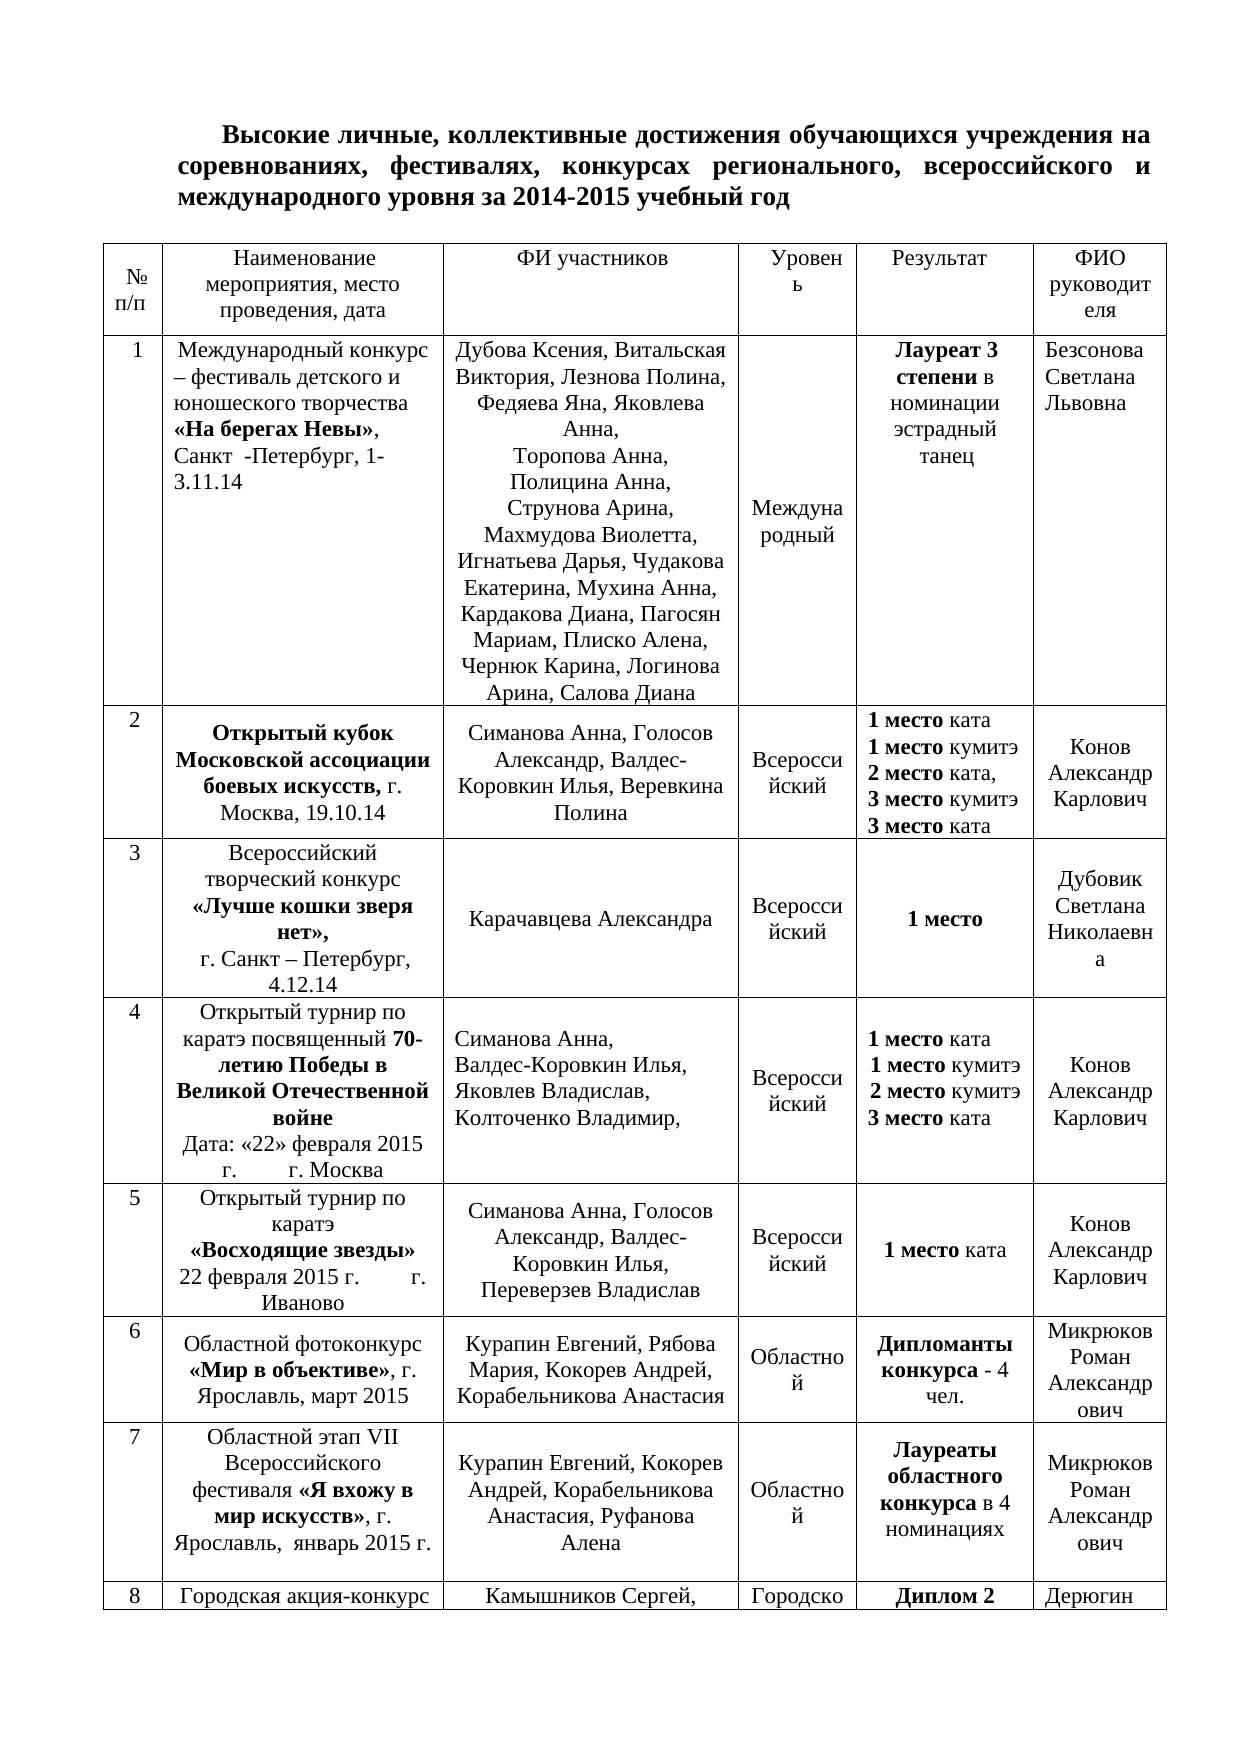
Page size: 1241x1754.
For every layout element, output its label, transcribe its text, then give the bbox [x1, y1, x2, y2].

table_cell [163, 1582, 443, 1609]
table_cell Открытый турнир по каратэ посвященный 70-летию Победы в Великой Отечественной войне Дата: «22» февраля . г. Москва [163, 998, 443, 1183]
table_cell Всероссийский [739, 998, 856, 1183]
table_cell 1 место [857, 839, 1033, 997]
table_cell Дипломанты конкурса - 4 чел. [857, 1317, 1033, 1422]
table_header Уровень [739, 244, 856, 335]
table_cell 5 [104, 1184, 162, 1316]
table_cell Областной фотоконкурс «Мир в объективе», г. Ярославль, март 2015 [163, 1317, 443, 1422]
table_cell 4 [104, 998, 162, 1183]
table_cell Лауреат 3 степени в номинации эстрадный танец [857, 336, 1033, 705]
table_cell Симанова Анна, Валдес-Коровкин Илья, Яковлев Владислав, Колточенко Владимир, [444, 998, 738, 1183]
table_cell Лауреаты областного конкурса в 4 номинациях [857, 1423, 1033, 1581]
table_cell Всероссийский [739, 706, 856, 838]
table_cell 8 [104, 1582, 162, 1609]
table_cell 1 место ката 1 место кумитэ 2 место ката, 3 место кумитэ 3 место ката [857, 706, 1033, 838]
table_cell Конов Александр Карлович [1034, 998, 1166, 1183]
table_cell 1 место ката [857, 1184, 1033, 1316]
table_cell Всероссийский творческий конкурс «Лучше кошки зверя нет», г. Санкт – Петербург, 4.12.14 [163, 839, 443, 997]
table_cell Конов Александр Карлович [1034, 706, 1166, 838]
table_cell Всероссийский [739, 1184, 856, 1316]
table_cell Симанова Анна, Голосов Александр, Валдес-Коровкин Илья, Переверзев Владислав [444, 1184, 738, 1316]
table_cell Безсонова Светлана Львовна [1034, 336, 1166, 705]
table_cell 2 [104, 706, 162, 838]
table_cell Областной этап VII Всероссийского фестиваля «Я вхожу в мир искусств», г. Ярославль, январь 2015 г. [163, 1423, 443, 1581]
table_cell Областной [739, 1317, 856, 1422]
table_header ФИ участников [444, 244, 738, 335]
table_cell Карачавцева Александра [444, 839, 738, 997]
table_header Результат [857, 244, 1033, 335]
table_cell 1 место ката 1 место кумитэ 2 место кумитэ 3 место ката [857, 998, 1033, 1183]
table_cell 7 [104, 1423, 162, 1581]
table_cell Областной [739, 1423, 856, 1581]
table_cell Открытый турнир по каратэ «Восходящие звезды» 22 февраля . г. Иваново [163, 1184, 443, 1316]
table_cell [444, 1582, 738, 1609]
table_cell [857, 1582, 1033, 1609]
text Высокие личные, коллективные достижения обучающихся учреждения на соревнованиях, фестивалях, конкурсах регионального, всероссийского и международного уровня за 2014-2015 учебный год [177, 118, 1152, 212]
table_cell Всероссийский [739, 839, 856, 997]
table_cell Курапин Евгений, Рябова Мария, Кокорев Андрей, Корабельникова Анастасия [444, 1317, 738, 1422]
table_cell Симанова Анна, Голосов Александр, Валдес-Коровкин Илья, Веревкина Полина [444, 706, 738, 838]
table_header ФИО руководителя [1034, 244, 1166, 335]
table_cell Дубовик Светлана Николаевна [1034, 839, 1166, 997]
table_cell Дубова Ксения, Витальская Виктория, Лезнова Полина, Федяева Яна, Яковлева Анна, Торопова Анна, Полицина Анна, Струнова Арина, Махмудова Виолетта, Игнатьева Дарья, Чудакова Екатерина, Мухина Анна, Кардакова Диана, Пагосян Мариам, Плиско Алена, Чернюк Карина, Логинова Арина, Салова Диана [444, 336, 738, 705]
table_header № п/п [104, 244, 162, 335]
table_cell Конов Александр Карлович [1034, 1184, 1166, 1316]
table_cell 1 [104, 336, 162, 705]
table_cell 3 [104, 839, 162, 997]
table_cell 6 [104, 1317, 162, 1422]
table_cell Микрюков Роман Александрович [1034, 1423, 1166, 1581]
table_cell Международный [739, 336, 856, 705]
table_header Наименование мероприятия, место проведения, дата [163, 244, 443, 335]
table_cell Микрюков Роман Александрович [1034, 1317, 1166, 1422]
table_cell Международный конкурс – фестиваль детского и юношеского творчества «На берегах Невы», Санкт -Петербург, 1-3.11.14 [163, 336, 443, 705]
table_cell Открытый кубок Московской ассоциации боевых искусств, г. Москва, 19.10.14 [163, 706, 443, 838]
table_cell Городской [739, 1582, 856, 1609]
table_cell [1034, 1582, 1166, 1609]
table_cell Курапин Евгений, Кокорев Андрей, Корабельникова Анастасия, Руфанова Алена [444, 1423, 738, 1581]
